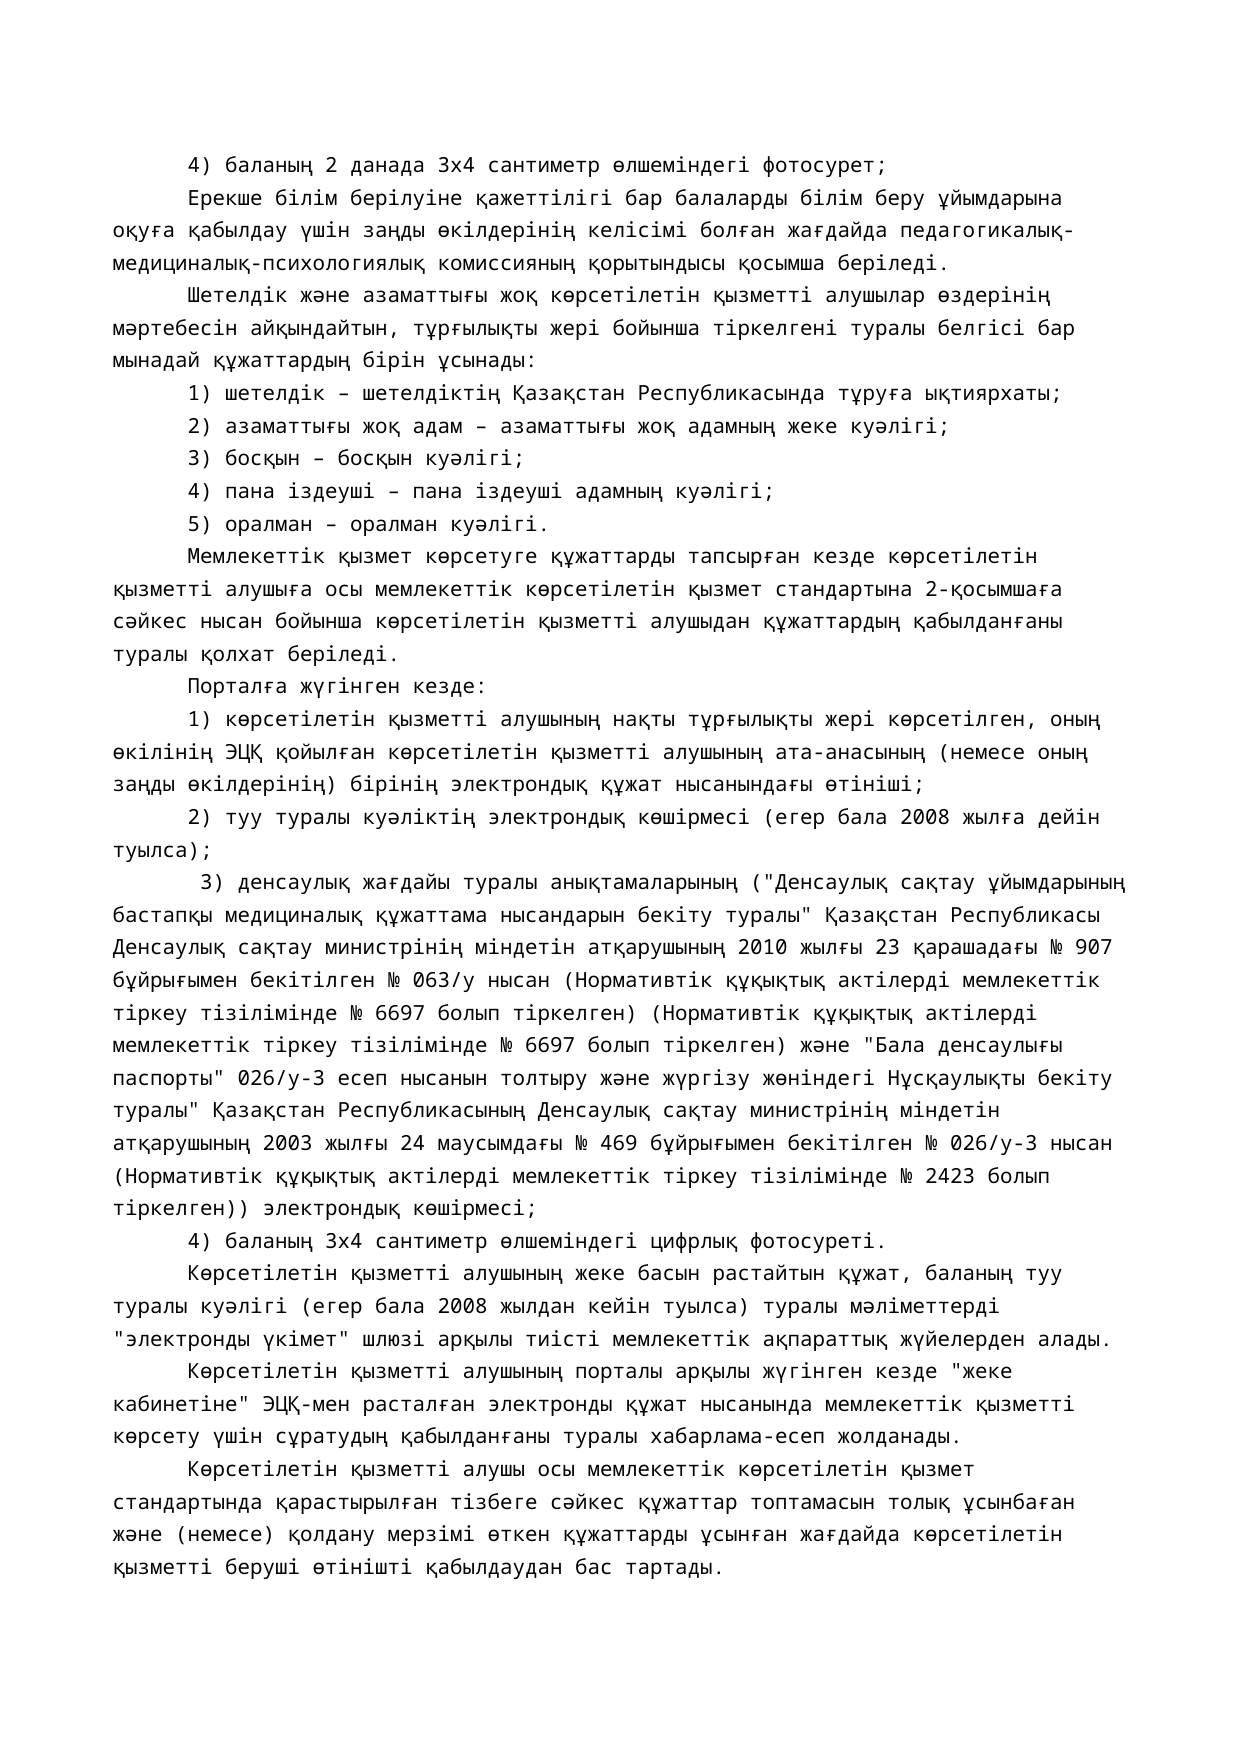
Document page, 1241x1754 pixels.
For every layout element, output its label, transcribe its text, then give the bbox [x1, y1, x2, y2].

text 3) денсаулық жағдайы туралы анықтамаларының ("Денсаулық сақтау ұйымдарының бастапқы медициналық құжаттама нысандарын бекіту туралы" Қазақстан Республикасы Денсаулық сақтау министрінің міндетін атқарушының 2010 жылғы 23 қарашадағы № 907 бұйрығымен бекітілген № 063/у нысан (Нормативтік құқықтық актілерді мемлекеттік тіркеу тізілімінде № 6697 болып тіркелген) (Нормативтік құқықтық актілерді мемлекеттік тіркеу тізілімінде № 6697 болып тіркелген) және "Бала денсаулығы паспорты" 026/у-3 есеп нысанын толтыру және жүргізу жөніндегі Нұсқаулықты бекіту туралы" Қазақстан Республикасының Денсаулық сақтау министрінің міндетін атқарушының 2003 жылғы 24 маусымдағы № 469 бұйрығымен бекітілген № 026/у-3 нысан (Нормативтік құқықтық актілерді мемлекеттік тіркеу тізілімінде № 2423 болып тіркелген)) электрондық көшірмесі; [112, 867, 1128, 1222]
text 4) баланың 2 данада 3х4 сантиметр өлшеміндегі фотосурет; [112, 150, 1128, 178]
text 4) пана іздеуші – пана іздеуші адамның куәлігі; [112, 476, 1128, 504]
text 4) баланың 3х4 сантиметр өлшеміндегі цифрлық фотосуреті. [112, 1226, 1128, 1254]
text 3) босқын – босқын куәлігі; [112, 443, 1128, 472]
text 5) оралман – оралман куәлігі. [112, 509, 1128, 537]
text Көрсетілетін қызметті алушының порталы арқылы жүгінген кезде "жеке кабинетіне" ЭЦҚ-мен расталған электронды құжат нысанында мемлекеттік қызметті көрсету үшін сұратудың қабылданғаны туралы хабарлама-есеп жолданады. [112, 1356, 1128, 1450]
text Көрсетілетін қызметті алушының жеке басын растайтын құжат, баланың туу туралы куәлігі (егер бала 2008 жылдан кейін туылса) туралы мәліметтерді "электронды үкімет" шлюзі арқылы тиісті мемлекеттік ақпараттық жүйелерден алады. [112, 1258, 1128, 1352]
text 2) азаматтығы жоқ адам – азаматтығы жоқ адамның жеке куәлігі; [112, 411, 1128, 439]
text Мемлекеттік қызмет көрсетуге құжаттарды тапсырған кезде көрсетілетін қызметті алушыға осы мемлекеттік көрсетілетін қызмет стандартына 2-қосымшаға сәйкес нысан бойынша көрсетілетін қызметті алушыдан құжаттардың қабылданғаны туралы қолхат беріледі. [112, 541, 1128, 667]
text Көрсетілетін қызметті алушы осы мемлекеттік көрсетілетін қызмет стандартында қарастырылған тізбеге сәйкес құжаттар топтамасын толық ұсынбаған және (немесе) қолдану мерзімі өткен құжаттарды ұсынған жағдайда көрсетілетін қызметті беруші өтінішті қабылдаудан бас тартады. [112, 1454, 1128, 1580]
text Шетелдік және азаматтығы жоқ көрсетілетін қызметті алушылар өздерінің мәртебесін айқындайтын, тұрғылықты жері бойынша тіркелгені туралы белгісі бар мынадай құжаттардың бірін ұсынады: [112, 280, 1128, 374]
text 2) туу туралы куәліктің электрондық көшірмесі (егер бала 2008 жылға дейін туылса); [112, 802, 1128, 863]
text Порталға жүгінген кезде: [112, 672, 1128, 700]
text 1) шетелдік – шетелдіктің Қазақстан Республикасында тұруға ықтиярхаты; [112, 378, 1128, 407]
text Ерекше білім берілуіне қажеттілігі бар балаларды білім беру ұйымдарына оқуға қабылдау үшін заңды өкілдерінің келісімі болған жағдайда педагогикалық-медициналық-психологиялық комиссияның қорытындысы қосымша беріледі. [112, 183, 1128, 276]
text 1) көрсетілетін қызметті алушының нақты тұрғылықты жері көрсетілген, оның өкілінің ЭЦҚ қойылған көрсетілетін қызметті алушының ата-анасының (немесе оның заңды өкілдерінің) бірінің электрондық құжат нысанындағы өтініші; [112, 704, 1128, 798]
